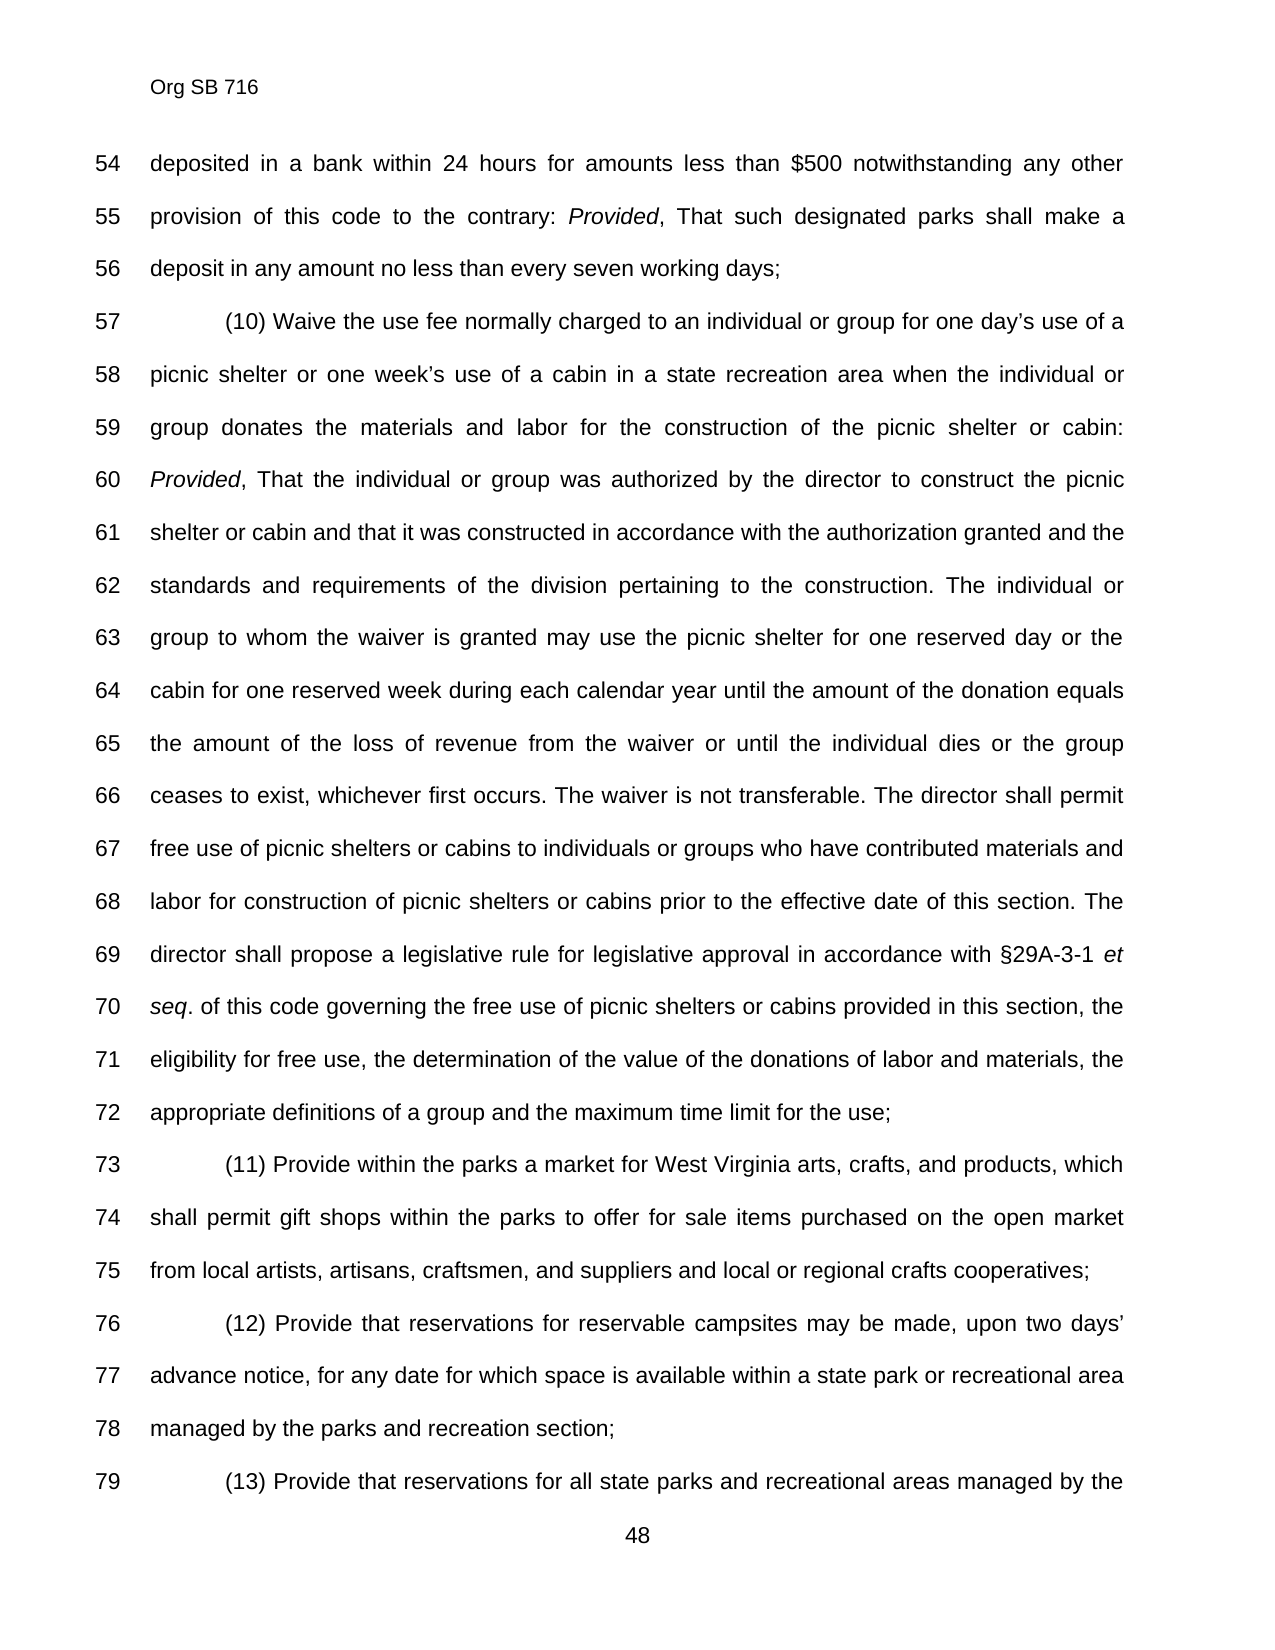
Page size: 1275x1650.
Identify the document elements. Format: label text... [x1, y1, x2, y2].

text (11) Provide within the parks a market for West Virginia arts, crafts, and products, which shall permit gift shops within the parks to offer for sale items purchased on the open market from local artists, artisans, craftsmen, and suppliers and local or regional crafts cooperatives; [150, 1151, 1125, 1283]
text (12) Provide that reservations for reservable campsites may be made, upon two days’ advance notice, for any date for which space is available within a state park or recreational area managed by the parks and recreation section; [150, 1309, 1125, 1441]
text (10) Waive the use fee normally charged to an individual or group for one day’s use of a picnic shelter or one week’s use of a cabin in a state recreation area when the individual or group donates the materials and labor for the construction of the picnic shelter or cabin: Provided, That the individual or group was authorized by the director to construct the picnic shelter or cabin and that it was constructed in accordance with the authorization granted and the standards and requirements of the division pertaining to the construction. The individual or group to whom the waiver is granted may use the picnic shelter for one reserved day or the cabin for one reserved week during each calendar year until the amount of the donation equals the amount of the loss of revenue from the waiver or until the individual dies or the group ceases to exist, whichever first occurs. The waiver is not transferable. The director shall permit free use of picnic shelters or cabins to individuals or groups who have contributed materials and labor for construction of picnic shelters or cabins prior to the effective date of this section. The director shall propose a legislative rule for legislative approval in accordance with §29A-3-1 et seq. of this code governing the free use of picnic shelters or cabins provided in this section, the eligibility for free use, the determination of the value of the donations of labor and materials, the appropriate definitions of a group and the maximum time limit for the use; [150, 308, 1125, 1125]
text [150, 150, 1125, 282]
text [150, 1468, 1125, 1494]
